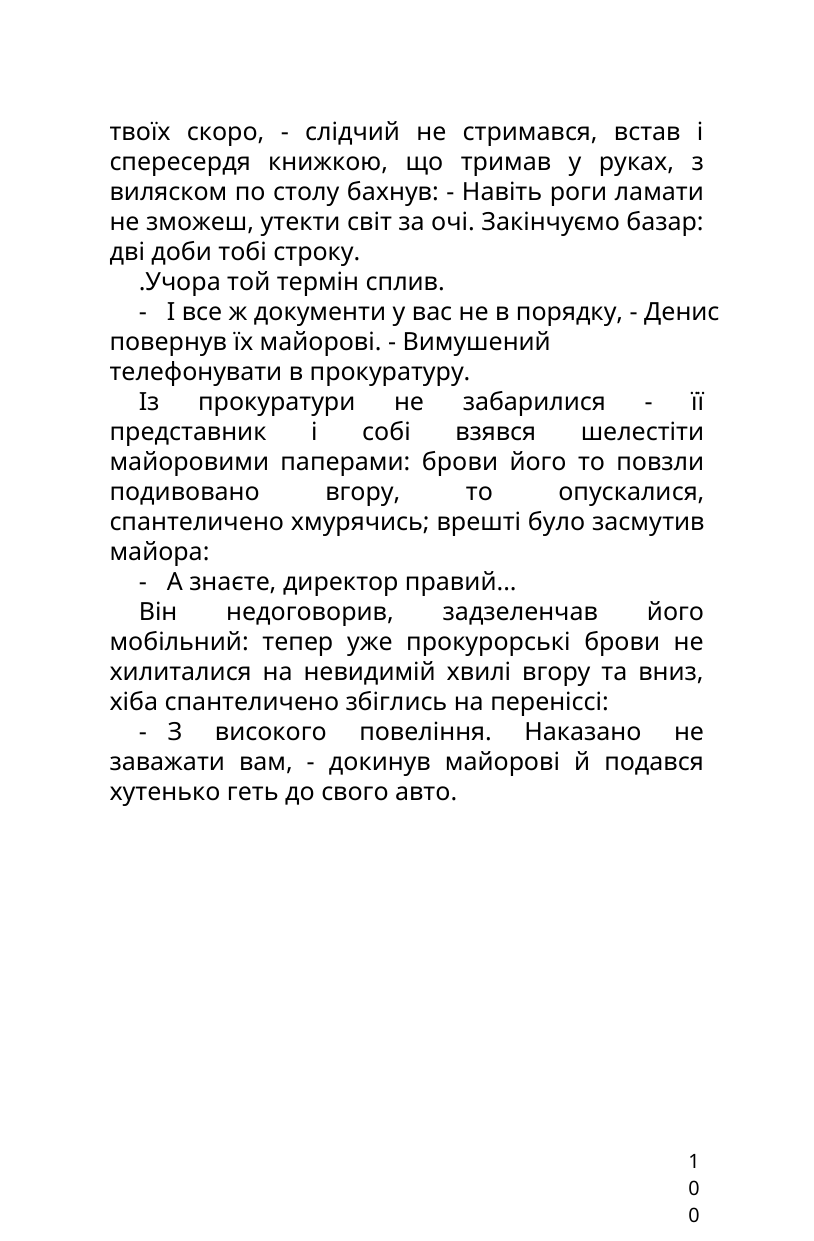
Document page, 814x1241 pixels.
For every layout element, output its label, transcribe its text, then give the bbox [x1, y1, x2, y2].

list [109, 116, 704, 266]
text повернув їх майорові. - Вимушений телефонувати в прокуратуру. [109, 326, 704, 386]
text .Учора той термін сплив. [109, 266, 750, 296]
list А знаєте, директор правий... [109, 566, 750, 596]
text Із прокуратури не забарилися - її представник і собі взявся шелестіти майоровими паперами: брови його то повзли подивовано вгору, то опускалися, спантеличено хмурячись; врешті було засмутив майора: [109, 386, 704, 566]
text Він недоговорив, задзеленчав його мобільний: тепер уже прокурорські брови не хилиталися на невидимій хвилі вгору та вниз, хіба спантеличено збіглись на переніссі: [109, 596, 704, 716]
list І все ж документи у вас не в порядку, - Денис [109, 296, 750, 326]
list З високого повеління. Наказано не заважати вам, - докинув майорові й подався хутенько геть до свого авто. [109, 716, 704, 806]
